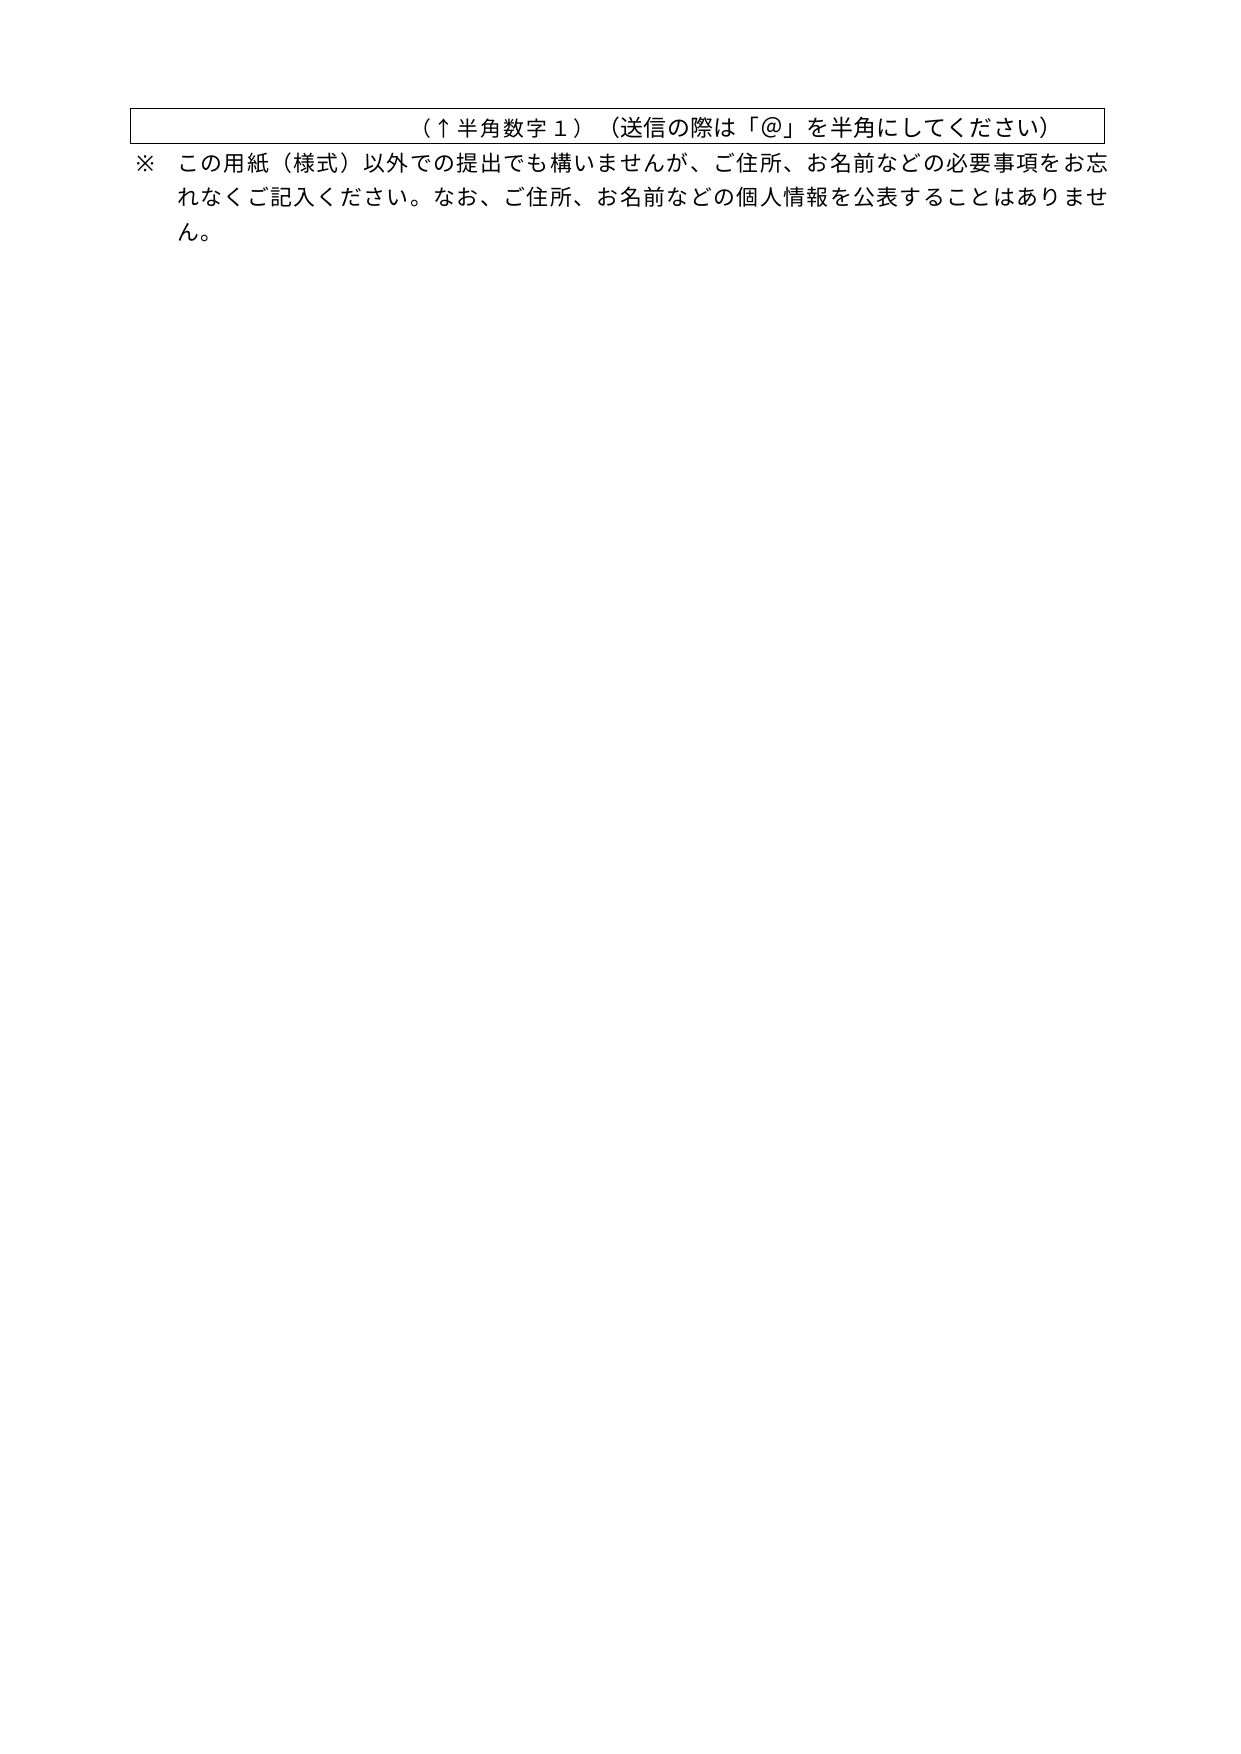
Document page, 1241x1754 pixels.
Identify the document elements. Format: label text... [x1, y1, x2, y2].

text ※ この用紙（様式）以外での提出でも構いませんが、ご住所、お名前などの必要事項をお忘れなくご記入ください。なお、ご住所、お名前などの個人情報を公表することはありません。 [130, 144, 1110, 248]
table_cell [131, 109, 1104, 143]
